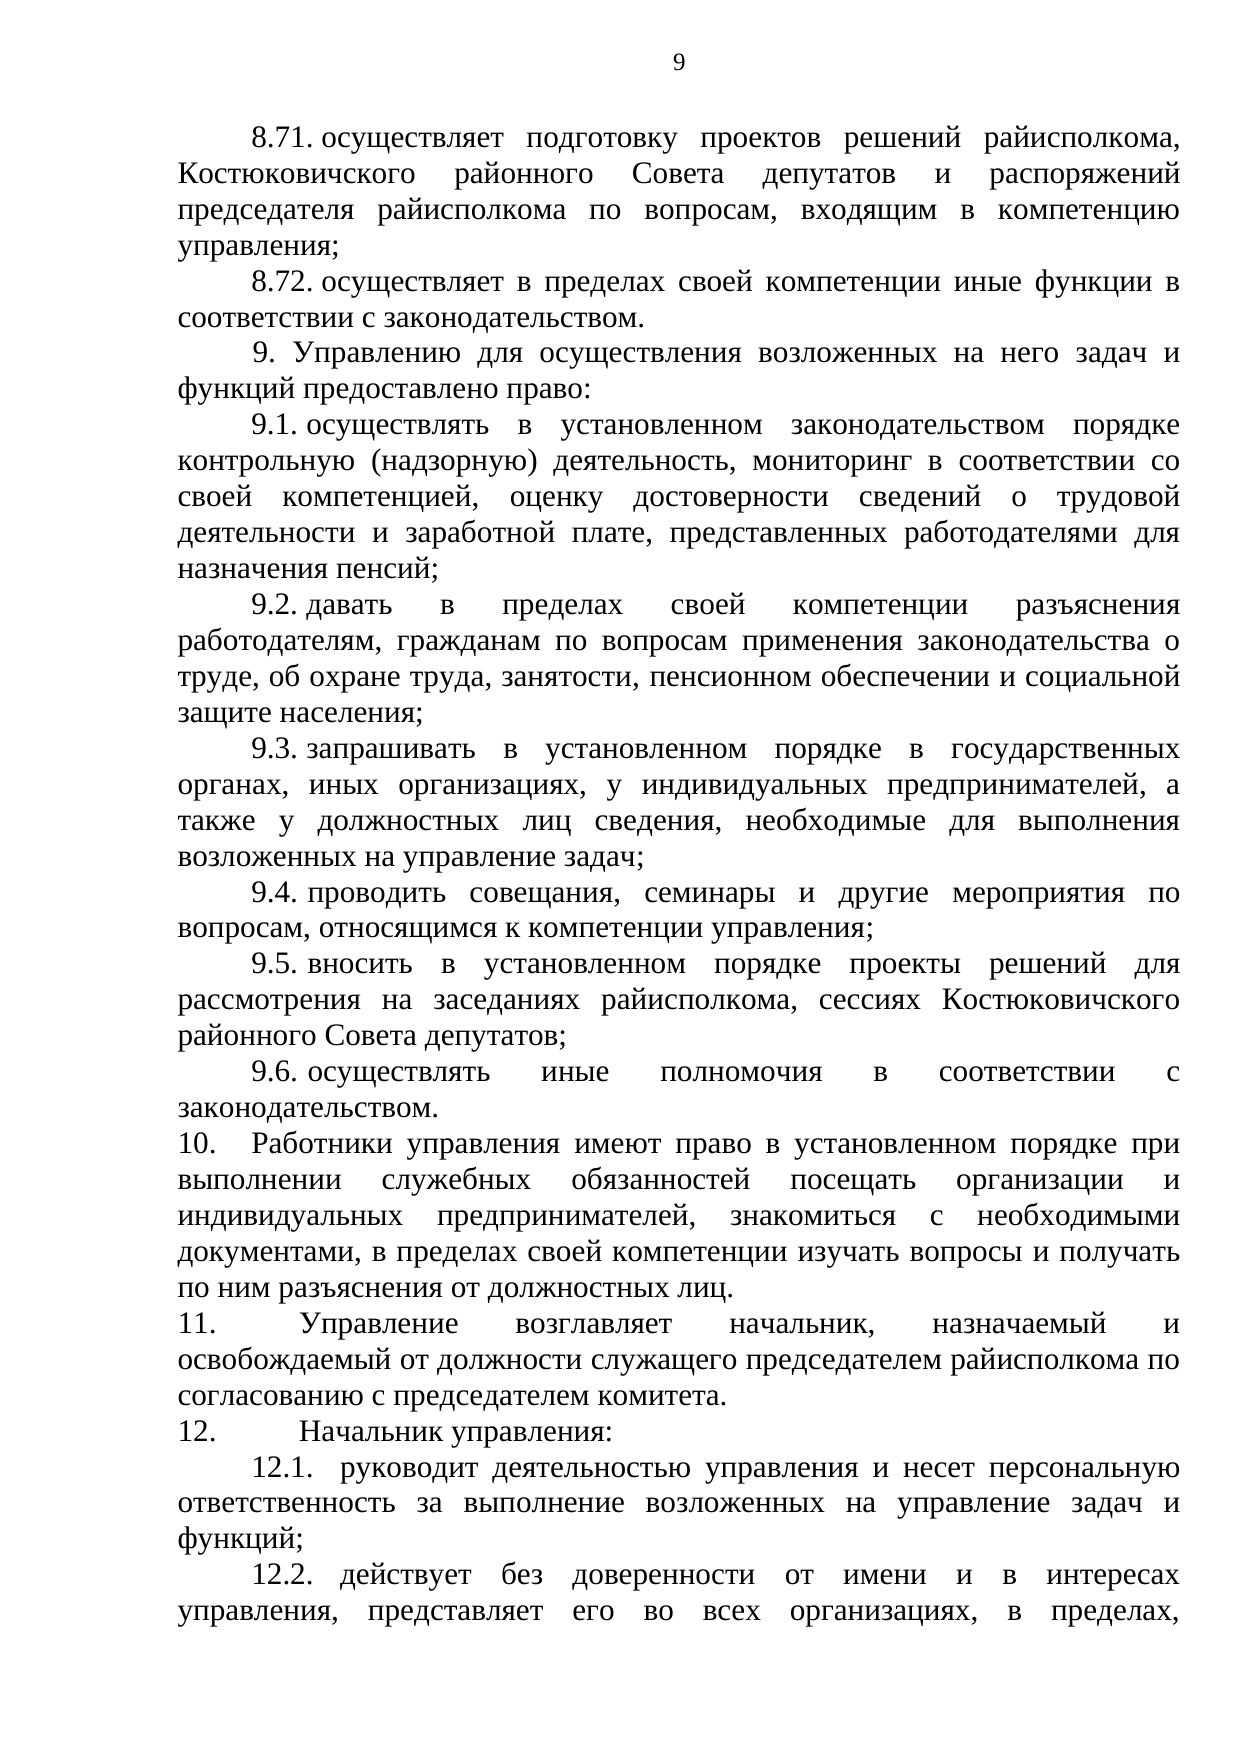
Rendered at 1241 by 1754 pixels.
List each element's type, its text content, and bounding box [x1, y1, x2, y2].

list осуществляет в пределах своей компетенции иные функции в соответствии с законодательством. [177, 262, 1181, 334]
list осуществлять в установленном законодательством порядке контрольную (надзорную) деятельность, мониторинг в соответствии со своей компетенцией, оценку достоверности сведений о трудовой деятельности и заработной плате, представленных работодателями для назначения пенсий; [177, 406, 1181, 585]
list руководит деятельностью управления и несет персональную ответственность за выполнение возложенных на управление задач и функций; [177, 1448, 1181, 1556]
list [177, 1556, 1181, 1627]
text 9. Управлению для осуществления возложенных на него задач и функций предоставлено право: [177, 334, 1181, 406]
list осуществляет подготовку проектов решений райисполкома, Костюковичского районного Совета депутатов и распоряжений председателя райисполкома по вопросам, входящим в компетенцию управления; [177, 118, 1181, 262]
list проводить совещания, семинары и другие мероприятия по вопросам, относящимся к компетенции управления; [177, 873, 1181, 945]
list запрашивать в установленном порядке в государственных органах, иных организациях, у индивидуальных предпринимателей, а также у должностных лиц сведения, необходимые для выполнения возложенных на управление задач; [177, 729, 1181, 873]
list давать в пределах своей компетенции разъяснения работодателям, гражданам по вопросам применения законодательства о труде, об охране труда, занятости, пенсионном обеспечении и социальной защите населения; [177, 585, 1181, 729]
list Управление возглавляет начальник, назначаемый и освобождаемый от должности служащего председателем райисполкома по согласованию с председателем комитета. [177, 1304, 1181, 1412]
list Работники управления имеют право в установленном порядке при выполнении служебных обязанностей посещать организации и индивидуальных предпринимателей, знакомиться с необходимыми документами, в пределах своей компетенции изучать вопросы и получать по ним разъяснения от должностных лиц. [177, 1124, 1181, 1304]
list осуществлять иные полномочия в соответствии с законодательством. [177, 1052, 1181, 1124]
list Начальник управления: [177, 1412, 1181, 1448]
list вносить в установленном порядке проекты решений для рассмотрения на заседаниях райисполкома, сессиях Костюковичского районного Совета депутатов; [177, 945, 1181, 1052]
